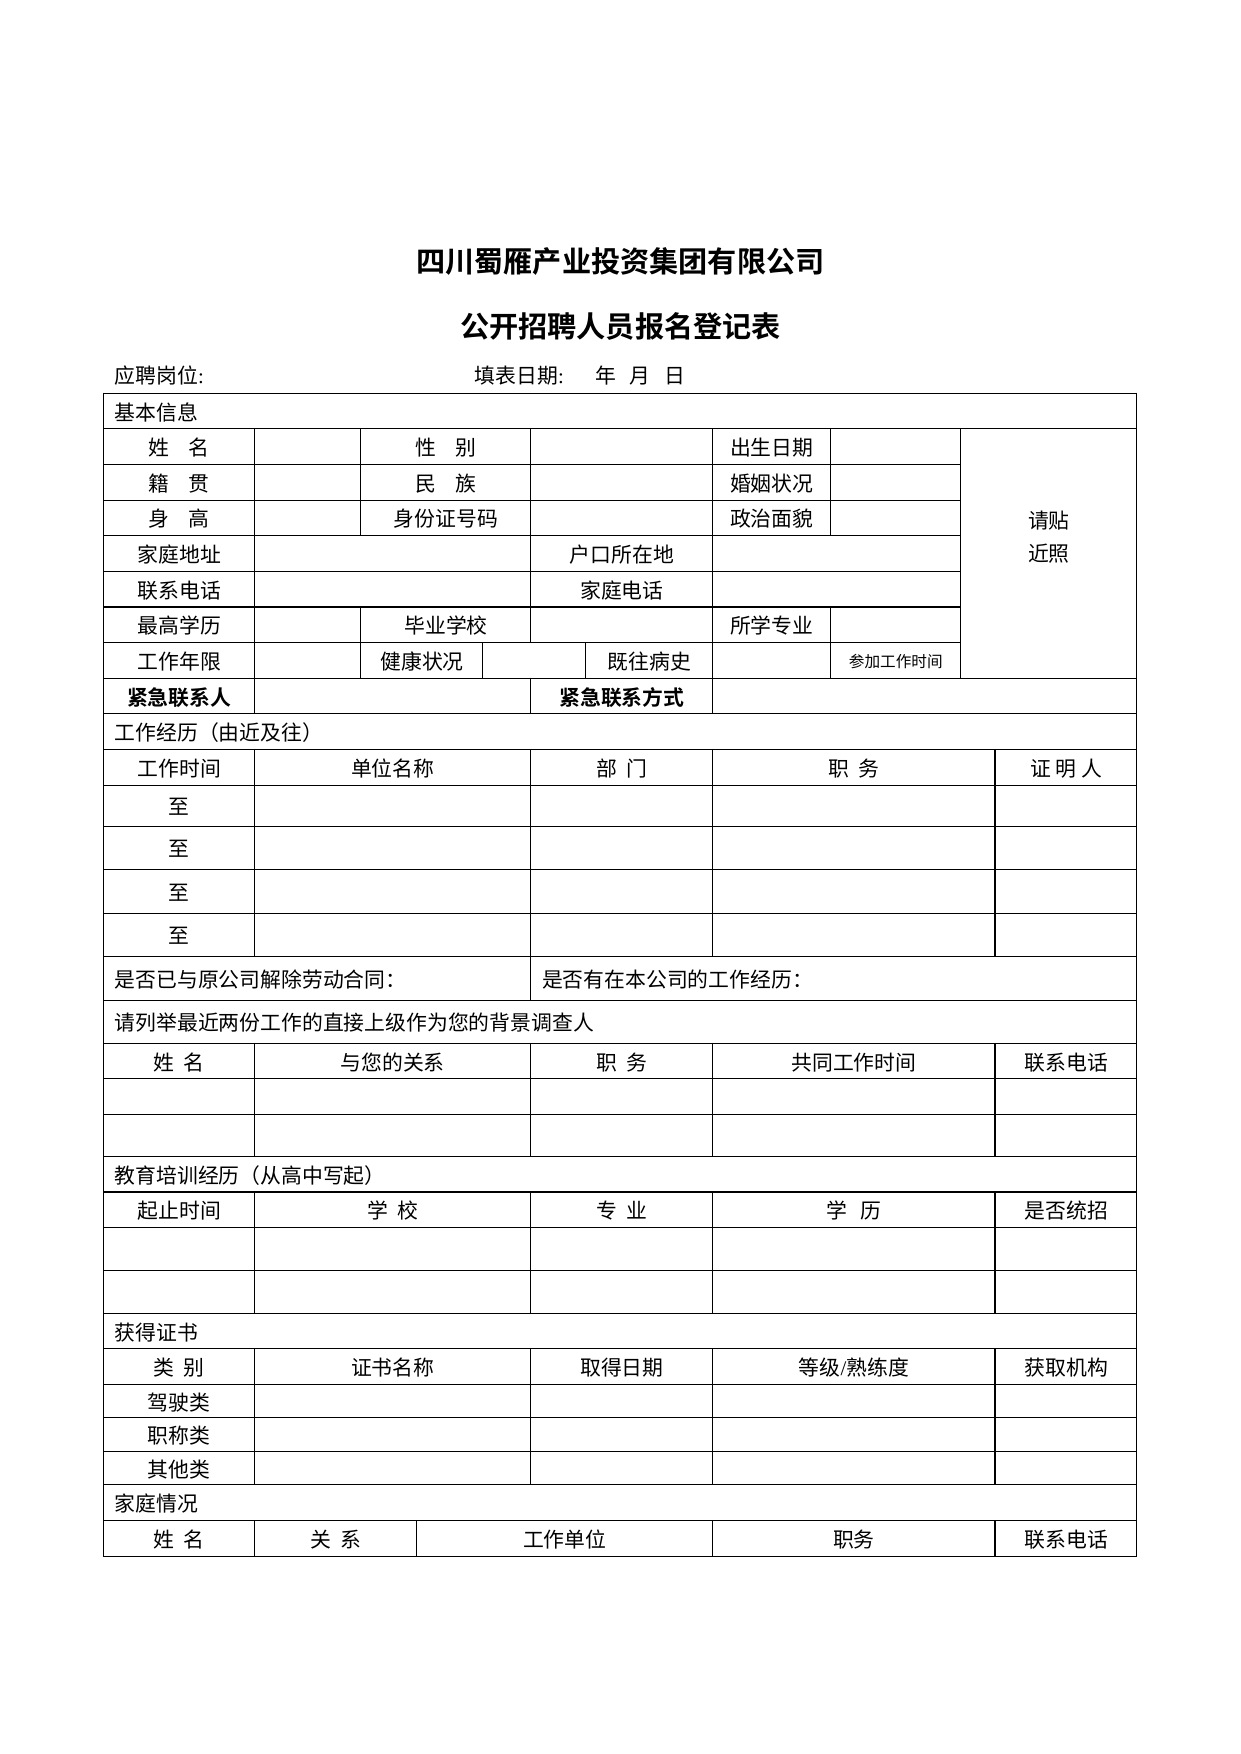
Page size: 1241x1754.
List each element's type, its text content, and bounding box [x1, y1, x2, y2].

table_cell [255, 608, 360, 642]
table_cell [996, 786, 1136, 826]
table_cell [531, 1115, 712, 1156]
table_cell [255, 870, 530, 913]
table_cell 工作时间 [104, 750, 254, 784]
table_cell 至 [104, 786, 254, 826]
table_cell 所学专业 [713, 608, 830, 642]
table_cell 性 别 [361, 429, 530, 464]
table_cell 民 族 [361, 465, 530, 499]
table_cell 至 [104, 870, 254, 913]
table_cell 请贴 近照 [961, 429, 1136, 642]
table_cell 起止时间 [104, 1193, 254, 1227]
table_cell [531, 1271, 712, 1312]
table_cell 驾驶类 [104, 1385, 254, 1417]
table_cell 部 门 [531, 750, 712, 784]
table_cell 家庭电话 [531, 572, 712, 606]
table_cell 婚姻状况 [713, 465, 830, 499]
table_cell [531, 827, 712, 869]
table_cell [713, 643, 830, 678]
table_cell 职 务 [713, 750, 994, 784]
table_cell 姓 名 [104, 1521, 254, 1556]
table_cell [713, 1079, 994, 1114]
table_cell [255, 572, 530, 606]
table_cell 专 业 [531, 1193, 712, 1227]
table_cell [996, 1452, 1136, 1484]
table_cell [713, 827, 994, 869]
table_cell [531, 1418, 712, 1451]
table_cell [996, 1079, 1136, 1114]
table_cell [255, 643, 360, 678]
table_cell [713, 1271, 994, 1312]
table_cell [531, 786, 712, 826]
table_cell [531, 1385, 712, 1417]
table_cell 最高学历 [104, 608, 254, 642]
table_cell 政治面貌 [713, 501, 830, 535]
table_cell [713, 1228, 994, 1270]
table_cell [483, 643, 585, 678]
table_cell [531, 465, 712, 499]
table_cell 是否统招 [996, 1193, 1136, 1227]
table_cell 单位名称 [255, 750, 530, 784]
table_cell [531, 501, 712, 535]
table_cell [255, 1385, 530, 1417]
table_cell [713, 1452, 994, 1484]
table_cell [255, 429, 360, 464]
table_cell 职 务 [531, 1044, 712, 1078]
table_header 四川蜀雁产业投资集团有限公司 公开招聘人员报名登记表 [103, 227, 1137, 357]
table_cell 教育培训经历（从高中写起） [104, 1157, 1136, 1191]
table_cell 与您的关系 [255, 1044, 530, 1078]
table_cell 家庭情况 [104, 1485, 1136, 1520]
table_cell 职称类 [104, 1418, 254, 1451]
table_cell [104, 1115, 254, 1156]
table_cell [531, 870, 712, 913]
table_cell [255, 679, 530, 713]
table_cell [104, 1079, 254, 1114]
table_cell [255, 501, 360, 535]
table_cell [531, 1079, 712, 1114]
table_cell 参加工作时间 [831, 643, 960, 678]
table_cell [531, 914, 712, 956]
table_cell 职务 [713, 1521, 994, 1556]
table_cell 身份证号码 [361, 501, 530, 535]
table_cell 出生日期 [713, 429, 830, 464]
table_cell 籍 贯 [104, 465, 254, 499]
table_cell 紧急联系人 [104, 679, 254, 713]
table_cell 姓 名 [104, 429, 254, 464]
table_cell 工作单位 [417, 1521, 712, 1556]
table_cell [713, 786, 994, 826]
table_cell 既往病史 [586, 643, 712, 678]
table_cell 取得日期 [531, 1349, 712, 1384]
table_cell [104, 1228, 254, 1270]
table_cell [255, 914, 530, 956]
table_cell 毕业学校 [361, 608, 530, 642]
table_cell [713, 914, 994, 956]
table_cell 身 高 [104, 501, 254, 535]
table_cell [831, 429, 960, 464]
table_cell [713, 572, 960, 606]
table_cell 至 [104, 827, 254, 869]
table_cell [255, 1079, 530, 1114]
table_cell [104, 1271, 254, 1312]
table_cell 请列举最近两份工作的直接上级作为您的背景调查人 [104, 1001, 1136, 1042]
table_cell [255, 827, 530, 869]
table_cell [255, 1418, 530, 1451]
table_cell [713, 870, 994, 913]
table_cell [255, 786, 530, 826]
table_cell 至 [104, 914, 254, 956]
table_cell 工作年限 [104, 643, 254, 678]
table_cell 健康状况 [361, 643, 482, 678]
table_cell 联系电话 [996, 1044, 1136, 1078]
table_cell [713, 1418, 994, 1451]
table_cell 户口所在地 [531, 536, 712, 571]
table_cell [255, 536, 530, 571]
table_cell 关 系 [255, 1521, 416, 1556]
table_cell [996, 1385, 1136, 1417]
table_cell [831, 465, 960, 499]
table_cell [531, 1452, 712, 1484]
table_cell 等级/熟练度 [713, 1349, 994, 1384]
table_cell 联系电话 [104, 572, 254, 606]
table_cell 姓 名 [104, 1044, 254, 1078]
table_cell [531, 608, 712, 642]
table_cell 其他类 [104, 1452, 254, 1484]
table_cell 类 别 [104, 1349, 254, 1384]
table_cell 工作经历（由近及往） [104, 714, 1136, 749]
table_cell 紧急联系方式 [531, 679, 712, 713]
table_cell [255, 1452, 530, 1484]
table_cell [996, 1418, 1136, 1451]
table_cell [713, 1385, 994, 1417]
table_cell [713, 679, 1136, 713]
table_cell 证书名称 [255, 1349, 530, 1384]
table_cell [255, 1115, 530, 1156]
table_cell 获得证书 [104, 1314, 1136, 1348]
table_cell [713, 536, 960, 571]
table_cell [255, 1228, 530, 1270]
table_cell [831, 501, 960, 535]
table_cell 应聘岗位: 填表日期: 年 月 日 [103, 357, 1137, 393]
table_cell 学 校 [255, 1193, 530, 1227]
table_cell 家庭地址 [104, 536, 254, 571]
table_cell [713, 1115, 994, 1156]
table_cell [255, 1271, 530, 1312]
table_cell [531, 429, 712, 464]
table_cell 基本信息 [104, 394, 1136, 428]
table_cell [996, 1115, 1136, 1156]
table_cell 是否已与原公司解除劳动合同： [104, 957, 530, 999]
table_cell [996, 870, 1136, 913]
table_cell 学 历 [713, 1193, 994, 1227]
table_cell 共同工作时间 [713, 1044, 994, 1078]
table_cell [961, 642, 1136, 678]
table_cell [996, 827, 1136, 869]
table_cell [255, 465, 360, 499]
table_cell [996, 1228, 1136, 1270]
table_cell [531, 1228, 712, 1270]
table_cell 证 明 人 [996, 750, 1136, 784]
table_cell 是否有在本公司的工作经历： [531, 957, 1136, 999]
table_cell [996, 1271, 1136, 1312]
table_cell [831, 608, 960, 642]
table_cell 获取机构 [996, 1349, 1136, 1384]
table_cell [996, 914, 1136, 956]
table_cell 联系电话 [996, 1521, 1136, 1556]
